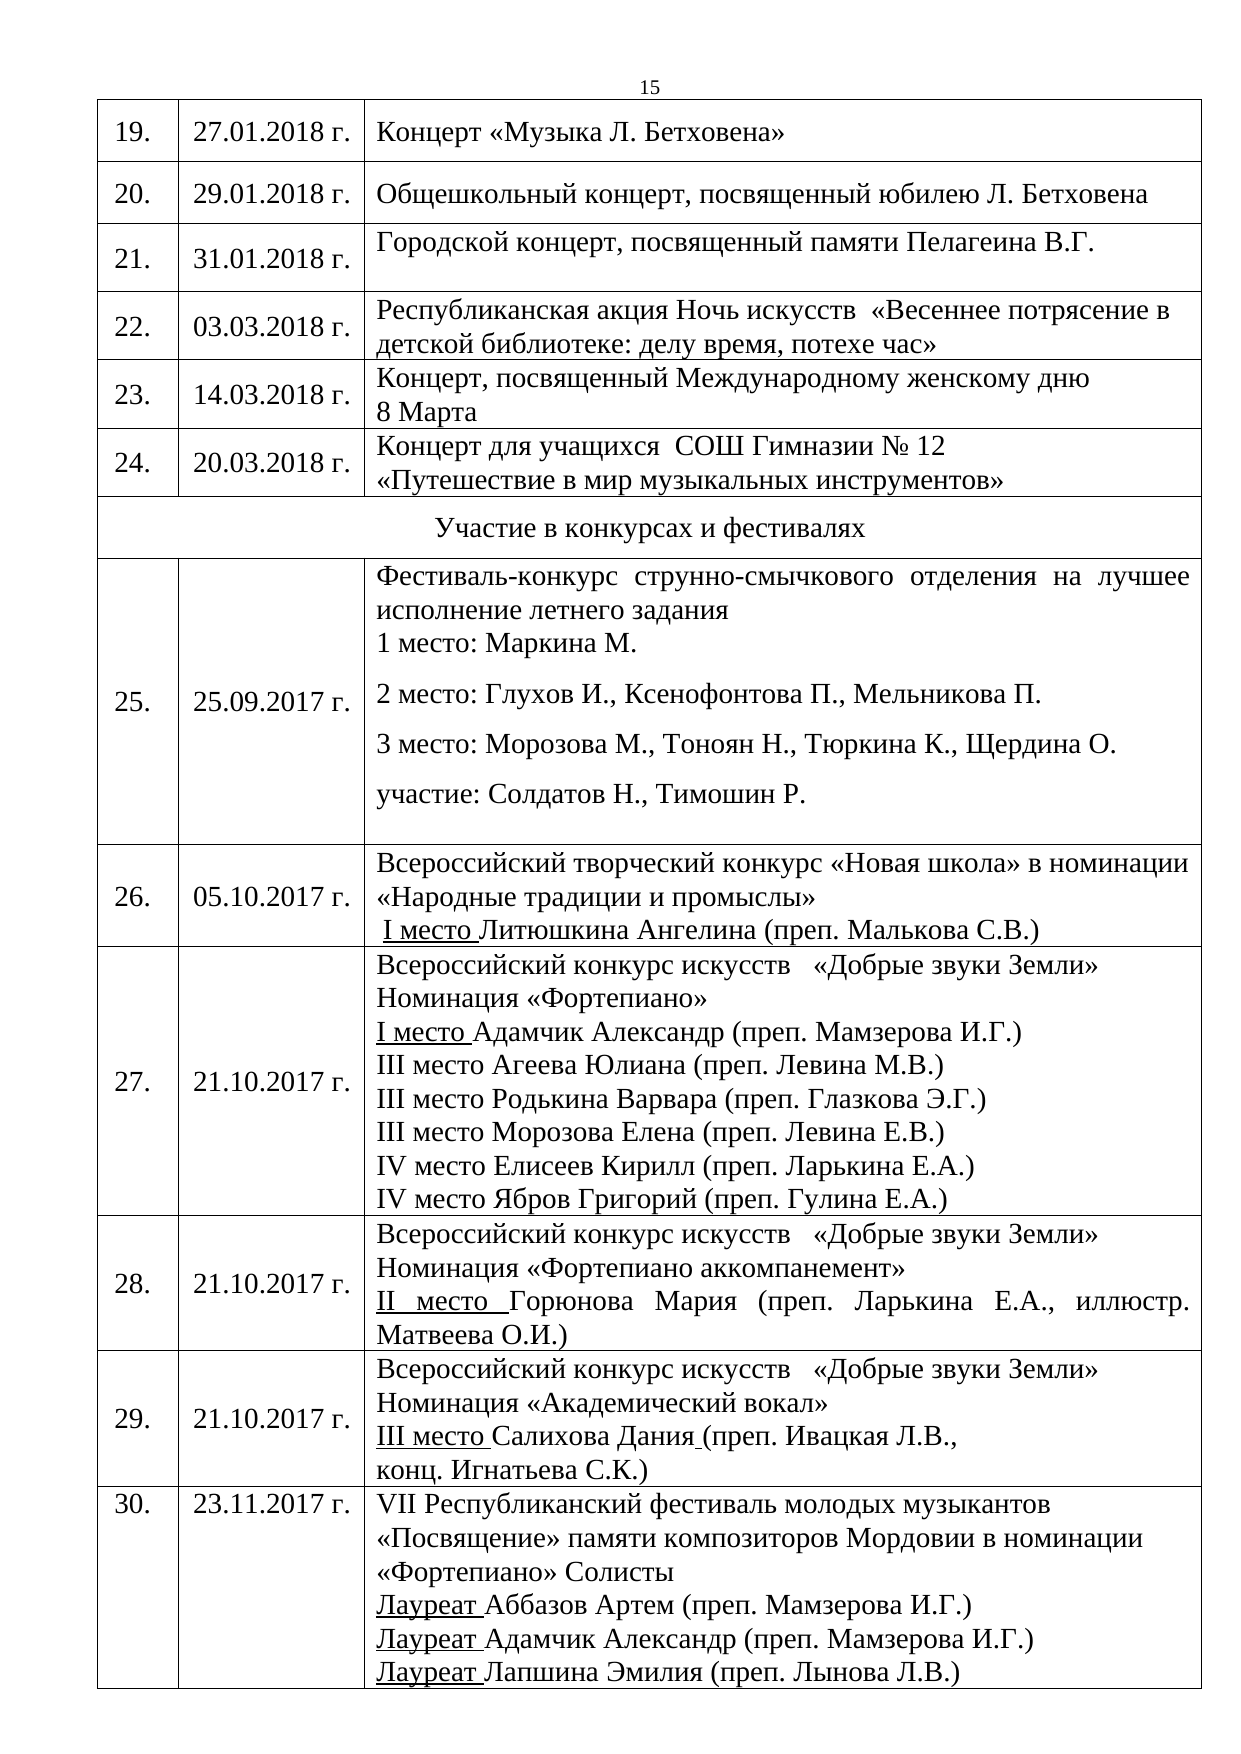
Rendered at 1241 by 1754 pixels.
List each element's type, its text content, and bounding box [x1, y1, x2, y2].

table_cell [365, 1487, 1201, 1688]
table_cell Городской концерт, посвященный памяти Пелагеина В.Г. [365, 224, 1201, 291]
table_cell [98, 100, 178, 161]
table_cell 31.01.2018 г. [179, 224, 364, 291]
table_cell [98, 162, 178, 223]
table_cell 20.03.2018 г. [179, 429, 364, 496]
table_cell Фестиваль-конкурс струнно-смычкового отделения на лучшее исполнение летнего задания 1 место: Маркина М. 2 место: Глухов И., Ксенофонтова П., Мельникова П. 3 место: Морозова М., Тоноян Н., Тюркина К., Щердина О. участие: Солдатов Н., Тимошин Р. [365, 559, 1201, 844]
table_cell 14.03.2018 г. [179, 360, 364, 427]
table_cell Республиканская акция Ночь искусств «Весеннее потрясение в детской библиотеке: делу время, потехе час» [365, 292, 1201, 359]
table_cell [98, 1216, 178, 1350]
table_cell Всероссийский конкурс искусств «Добрые звуки Земли» Номинация «Фортепиано аккомпанемент» II место Горюнова Мария (преп. Ларькина Е.А., иллюстр. Матвеева О.И.) [365, 1216, 1201, 1350]
table_cell 21.10.2017 г. [179, 1216, 364, 1350]
table_cell Всероссийский конкурс искусств «Добрые звуки Земли» Номинация «Фортепиано» I место Адамчик Александр (преп. Мамзерова И.Г.) III место Агеева Юлиана (преп. Левина М.В.) III место Родькина Варвара (преп. Глазкова Э.Г.) III место Морозова Елена (преп. Левина Е.В.) IV место Елисеев Кирилл (преп. Ларькина Е.А.) IV место Ябров Григорий (преп. Гулина Е.А.) [365, 947, 1201, 1215]
table_cell Концерт «Музыка Л. Бетховена» [365, 100, 1201, 161]
table_cell 23.11.2017 г. [179, 1487, 364, 1688]
table_cell Всероссийский творческий конкурс «Новая школа» в номинации «Народные традиции и промыслы» I место Литюшкина Ангелина (преп. Малькова С.В.) [365, 845, 1201, 946]
table_cell [98, 845, 178, 946]
table_cell [98, 947, 178, 1215]
table_cell Концерт для учащихся СОШ Гимназии № 12 «Путешествие в мир музыкальных инструментов» [365, 429, 1201, 496]
table_cell 29.01.2018 г. [179, 162, 364, 223]
table_cell [98, 1351, 178, 1486]
table_cell Общешкольный концерт, посвященный юбилею Л. Бетховена [365, 162, 1201, 223]
table_cell [98, 429, 178, 496]
table_cell [98, 292, 178, 359]
table_cell Участие в конкурсах и фестивалях [98, 497, 1201, 557]
table_cell [98, 224, 178, 291]
table_cell Всероссийский конкурс искусств «Добрые звуки Земли» Номинация «Академический вокал» III место Салихова Дания (преп. Ивацкая Л.В., конц. Игнатьева С.К.) [365, 1351, 1201, 1486]
table_cell 03.03.2018 г. [179, 292, 364, 359]
table_cell 25.09.2017 г. [179, 559, 364, 844]
table_cell 21.10.2017 г. [179, 1351, 364, 1486]
table_cell 21.10.2017 г. [179, 947, 364, 1215]
table_cell 27.01.2018 г. [179, 100, 364, 161]
table_cell [98, 559, 178, 844]
table_cell [98, 1487, 178, 1688]
table_cell [98, 360, 178, 427]
table_cell Концерт, посвященный Международному женскому дню 8 Марта [365, 360, 1201, 427]
table_cell 05.10.2017 г. [179, 845, 364, 946]
